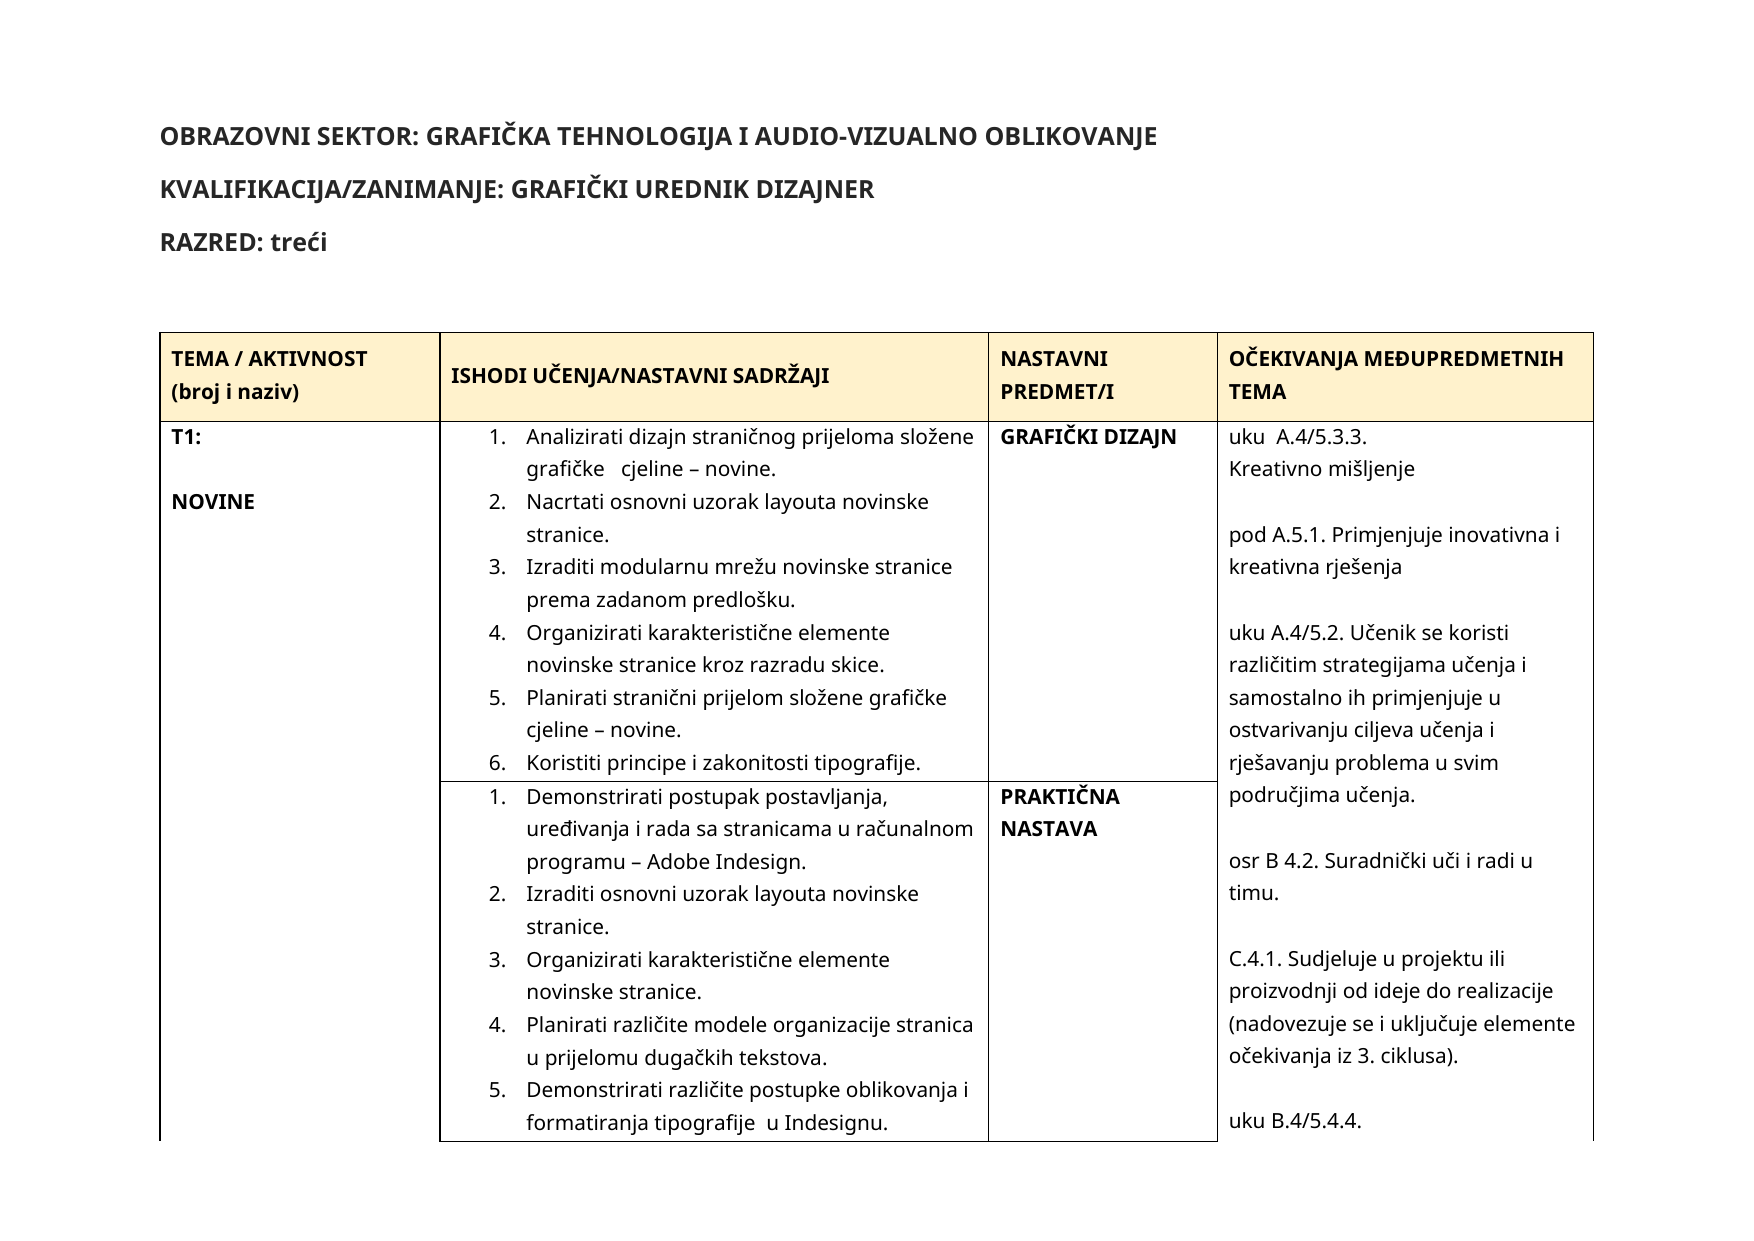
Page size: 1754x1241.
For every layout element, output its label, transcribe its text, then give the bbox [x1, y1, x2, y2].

table_cell GRAFIČKI DIZAJN [989, 422, 1217, 781]
table_header OČEKIVANJA MEĐUPREDMETNIH TEMA [1218, 333, 1593, 421]
table_cell Analizirati dizajn straničnog prijeloma složene grafičke cjeline – novine. Nacrtati osnovni uzorak layouta novinske stranice. Izraditi modularnu mrežu novinske stranice prema zadanom predlošku. Organizirati karakteristične elemente novinske stranice kroz razradu skice. Planirati stranični prijelom složene grafičke cjeline – novine. Koristiti principe i zakonitosti tipografije. [441, 422, 988, 781]
text OBRAZOVNI SEKTOR: GRAFIČKA TEHNOLOGIJA I AUDIO-VIZUALNO OBLIKOVANJE [159, 118, 1665, 152]
table_cell uku A.4/5.3.3. Kreativno mišljenje pod A.5.1. Primjenjuje inovativna i kreativna rješenja uku A.4/5.2. Učenik se koristi različitim strategijama učenja i samostalno ih primjenjuje u ostvarivanju ciljeva učenja i rješavanju problema u svim područjima učenja. osr B 4.2. Suradnički uči i radi u timu. C.4.1. Sudjeluje u projektu ili proizvodnji od ideje do realizacije (nadovezuje se i uključuje elemente očekivanja iz 3. ciklusa). uku B.4/5.4.4. Samovrednovanje / Samoprocjena uku A.4/5.4. Učenik samostalno kritički promišlja i vrednuje ideje. pod A.5.1. Primjenjuje inovativna i kreativna rješenja [1218, 422, 1593, 1141]
text KVALIFIKACIJA/ZANIMANJE: GRAFIČKI UREDNIK DIZAJNER [159, 172, 1665, 206]
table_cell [441, 782, 988, 1141]
table_cell PRAKTIČNA NASTAVA [989, 782, 1217, 1141]
table_cell T1: NOVINE [161, 422, 439, 1141]
text RAZRED: treći [159, 225, 1665, 259]
table_header NASTAVNI PREDMET/I [989, 333, 1217, 421]
table_header ISHODI UČENJA/NASTAVNI SADRŽAJI [441, 333, 988, 421]
table_header TEMA / AKTIVNOST (broj i naziv) [161, 333, 439, 421]
